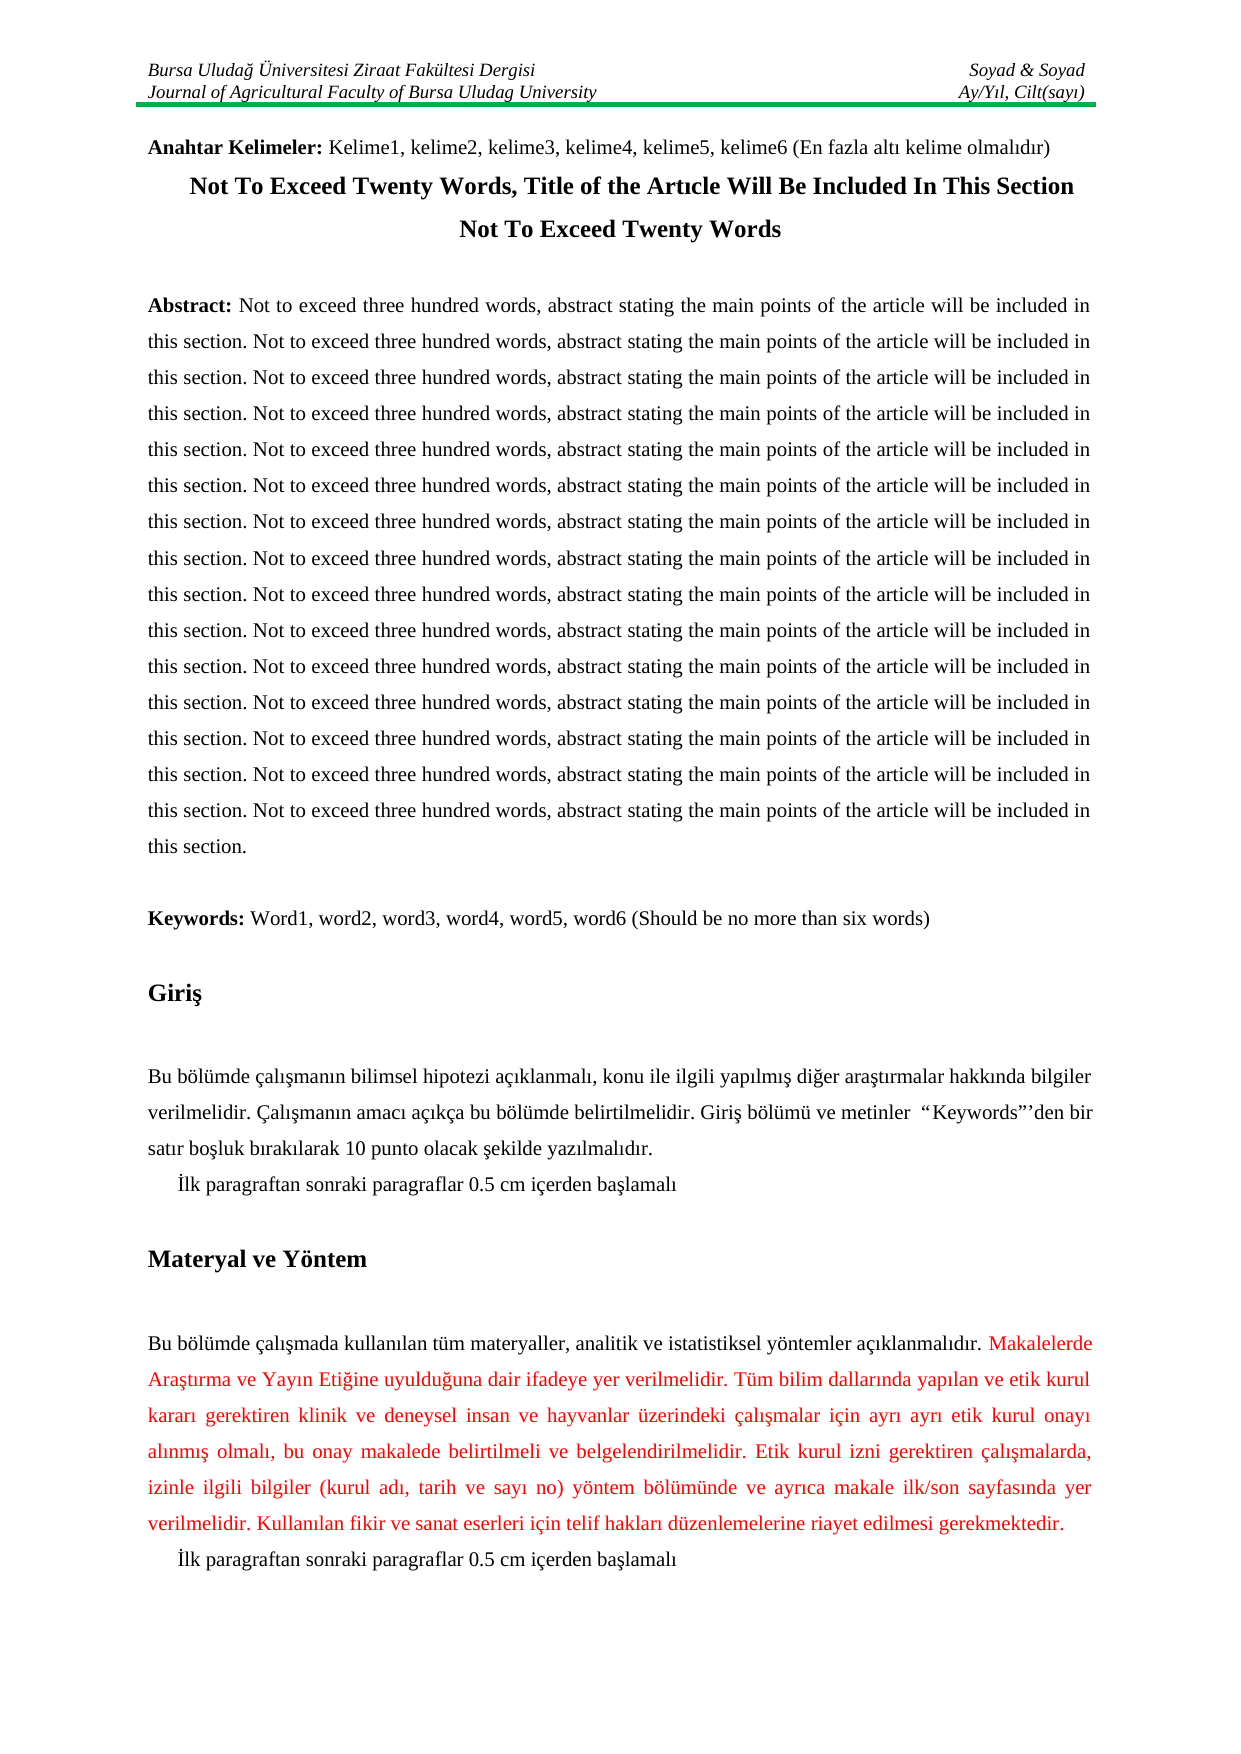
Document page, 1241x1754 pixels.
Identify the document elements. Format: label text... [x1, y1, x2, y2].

text Bu bölümde çalışmada kullanılan tüm materyaller, analitik ve istatistiksel yöntemler açıklanmalıdır. Makalelerde Araştırma ve Yayın Etiğine uyulduğuna dair ifadeye yer verilmelidir. Tüm bilim dallarında yapılan ve etik kurul kararı gerektiren klinik ve deneysel insan ve hayvanlar üzerindeki çalışmalar için ayrı ayrı etik kurul onayı alınmış olmalı, bu onay makalede belirtilmeli ve belgelendirilmelidir. Etik kurul izni gerektiren çalışmalarda, izinle ilgili bilgiler (kurul adı, tarih ve sayı no) yöntem bölümünde ve ayrıca makale ilk/son sayfasında yer verilmelidir. Kullanılan fikir ve sanat eserleri için telif hakları düzenlemelerine riayet edilmesi gerekmektedir. [148, 1331, 1092, 1535]
text Not To Exceed Twenty Words, Title of the Artıcle Will Be Included In This Section Not To Exceed Twenty Words [148, 171, 1092, 243]
text İlk paragraftan sonraki paragraflar 0.5 cm içerden başlamalı [148, 1547, 1092, 1571]
text Abstract: Not to exceed three hundred words, abstract stating the main points of the article will be included in this section. Not to exceed three hundred words, abstract stating the main points of the article will be included in this section. Not to exceed three hundred words, abstract stating the main points of the article will be included in this section. Not to exceed three hundred words, abstract stating the main points of the article will be included in this section. Not to exceed three hundred words, abstract stating the main points of the article will be included in this section. Not to exceed three hundred words, abstract stating the main points of the article will be included in this section. Not to exceed three hundred words, abstract stating the main points of the article will be included in this section. Not to exceed three hundred words, abstract stating the main points of the article will be included in this section. Not to exceed three hundred words, abstract stating the main points of the article will be included in this section. Not to exceed three hundred words, abstract stating the main points of the article will be included in this section. Not to exceed three hundred words, abstract stating the main points of the article will be included in this section. Not to exceed three hundred words, abstract stating the main points of the article will be included in this section. Not to exceed three hundred words, abstract stating the main points of the article will be included in this section. Not to exceed three hundred words, abstract stating the main points of the article will be included in this section. Not to exceed three hundred words, abstract stating the main points of the article will be included in this section. [148, 293, 1092, 858]
text Keywords: Word1, word2, word3, word4, word5, word6 (Should be no more than six words) [148, 906, 1092, 930]
text Bu bölümde çalışmanın bilimsel hipotezi açıklanmalı, konu ile ilgili yapılmış diğer araştırmalar hakkında bilgiler verilmelidir. Çalışmanın amacı açıkça bu bölümde belirtilmelidir. Giriş bölümü ve metinler “Keywords”’den bir satır boşluk bırakılarak 10 punto olacak şekilde yazılmalıdır. [148, 1064, 1092, 1160]
text İlk paragraftan sonraki paragraflar 0.5 cm içerden başlamalı [148, 1172, 1092, 1196]
text Giriş [148, 978, 1092, 1007]
text Materyal ve Yöntem [148, 1244, 1092, 1273]
text Anahtar Kelimeler: Kelime1, kelime2, kelime3, kelime4, kelime5, kelime6 (En fazla altı kelime olmalıdır) [148, 135, 1092, 159]
